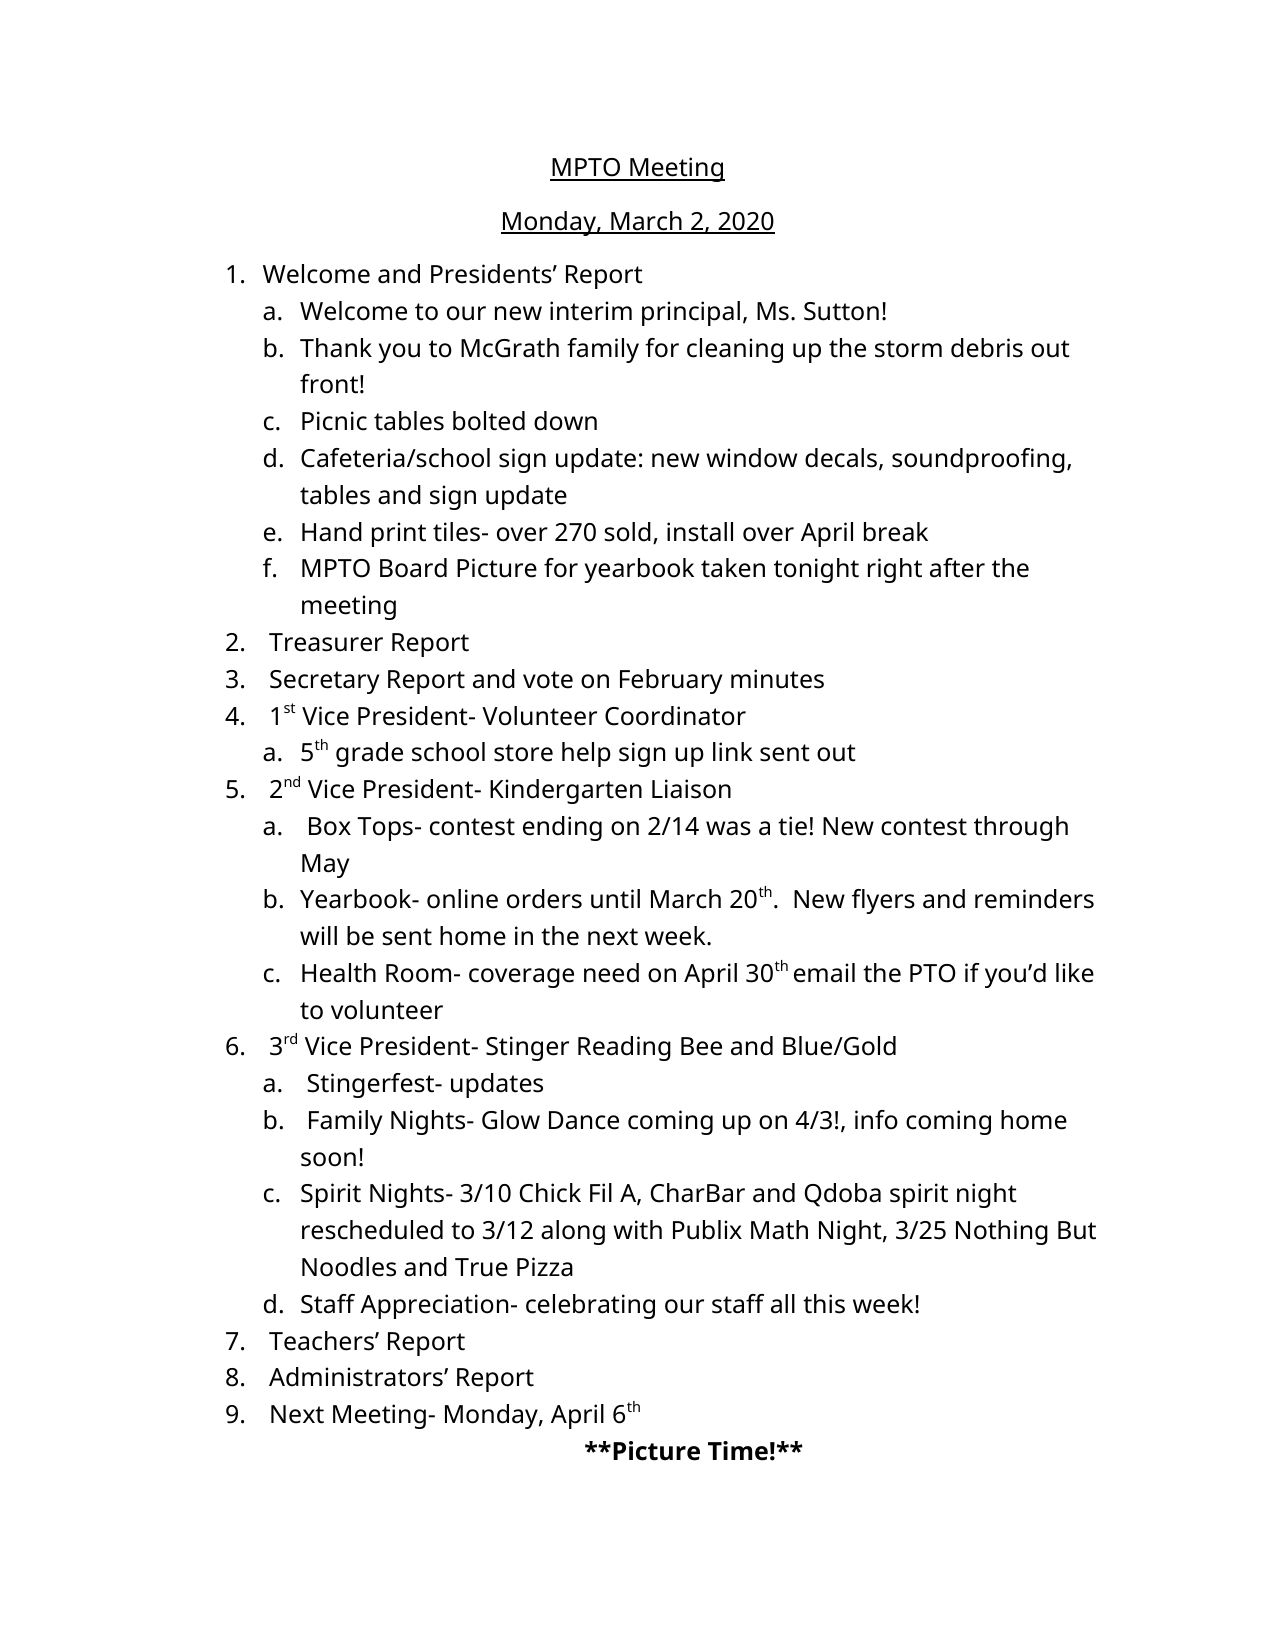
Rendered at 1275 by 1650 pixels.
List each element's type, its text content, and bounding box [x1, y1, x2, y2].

list Spirit Nights- 3/10 Chick Fil A, CharBar and Qdoba spirit night rescheduled to 3/12 along with Publix Math Night, 3/25 Nothing But Noodles and True Pizza [262, 1176, 1125, 1284]
text MPTO Meeting [150, 150, 1125, 184]
list Administrators’ Report [225, 1360, 1125, 1394]
list **Picture Time!** [262, 1433, 1125, 1468]
list MPTO Board Picture for yearbook taken tonight right after the meeting [262, 551, 1125, 622]
list Picnic tables bolted down [262, 404, 1125, 438]
list 2nd Vice President- Kindergarten Liaison [225, 772, 1125, 806]
list Next Meeting- Monday, April 6th [225, 1397, 1125, 1431]
list Thank you to McGrath family for cleaning up the storm debris out front! [262, 330, 1125, 401]
list 3rd Vice President- Stinger Reading Bee and Blue/Gold [225, 1029, 1125, 1063]
list Welcome to our new interim principal, Ms. Sutton! [262, 294, 1125, 328]
list Stingerfest- updates [262, 1066, 1125, 1100]
list Cafeteria/school sign update: new window decals, soundproofing, tables and sign update [262, 441, 1125, 512]
list Family Nights- Glow Dance coming up on 4/3!, info coming home soon! [262, 1103, 1125, 1173]
list Staff Appreciation- celebrating our staff all this week! [262, 1286, 1125, 1321]
list Treasurer Report [225, 624, 1125, 659]
list Hand print tiles- over 270 sold, install over April break [262, 514, 1125, 548]
list Yearbook- online orders until March 20th. New flyers and reminders will be sent home in the next week. [262, 882, 1125, 953]
list Secretary Report and vote on February minutes [225, 661, 1125, 695]
list Box Tops- contest ending on 2/14 was a tie! New contest through May [262, 808, 1125, 879]
list 1st Vice President- Volunteer Coordinator [225, 698, 1125, 732]
list Teachers’ Report [225, 1323, 1125, 1357]
text Monday, March 2, 2020 [150, 203, 1125, 237]
list 5th grade school store help sign up link sent out [262, 735, 1125, 769]
list Health Room- coverage need on April 30th email the PTO if you’d like to volunteer [262, 956, 1125, 1026]
list Welcome and Presidents’ Report [225, 257, 1125, 291]
